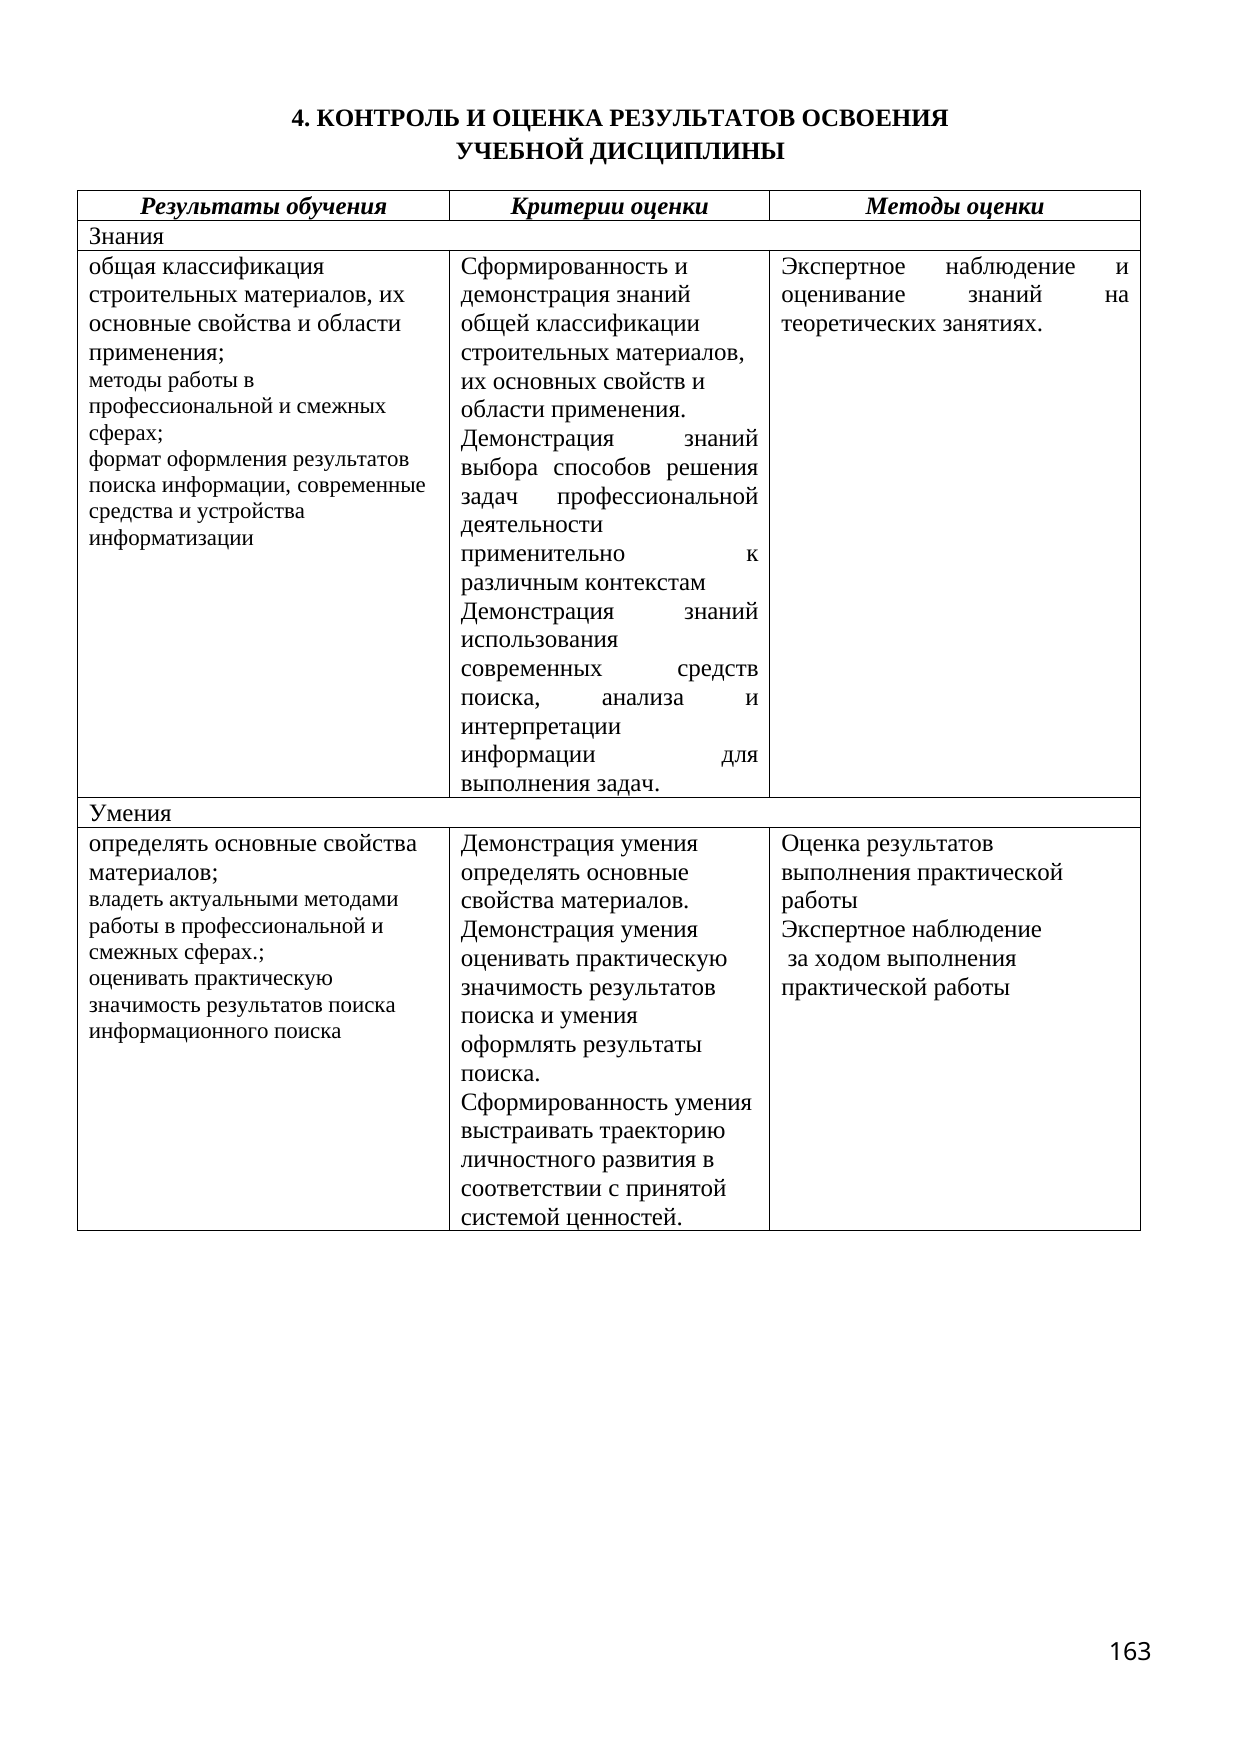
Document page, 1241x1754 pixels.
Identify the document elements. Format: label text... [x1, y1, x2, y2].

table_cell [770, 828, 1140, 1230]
text 4. КОНТРОЛЬ И ОЦЕНКА РЕЗУЛЬТАТОВ ОСВОЕНИЯ [89, 103, 1152, 132]
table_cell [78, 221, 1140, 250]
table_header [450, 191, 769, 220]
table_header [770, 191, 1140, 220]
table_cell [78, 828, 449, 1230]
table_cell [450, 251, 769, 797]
text УЧЕБНОЙ ДИСЦИПЛИНЫ [89, 136, 1152, 165]
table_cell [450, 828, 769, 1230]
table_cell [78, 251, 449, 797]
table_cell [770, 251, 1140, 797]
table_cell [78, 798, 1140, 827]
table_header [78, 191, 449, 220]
